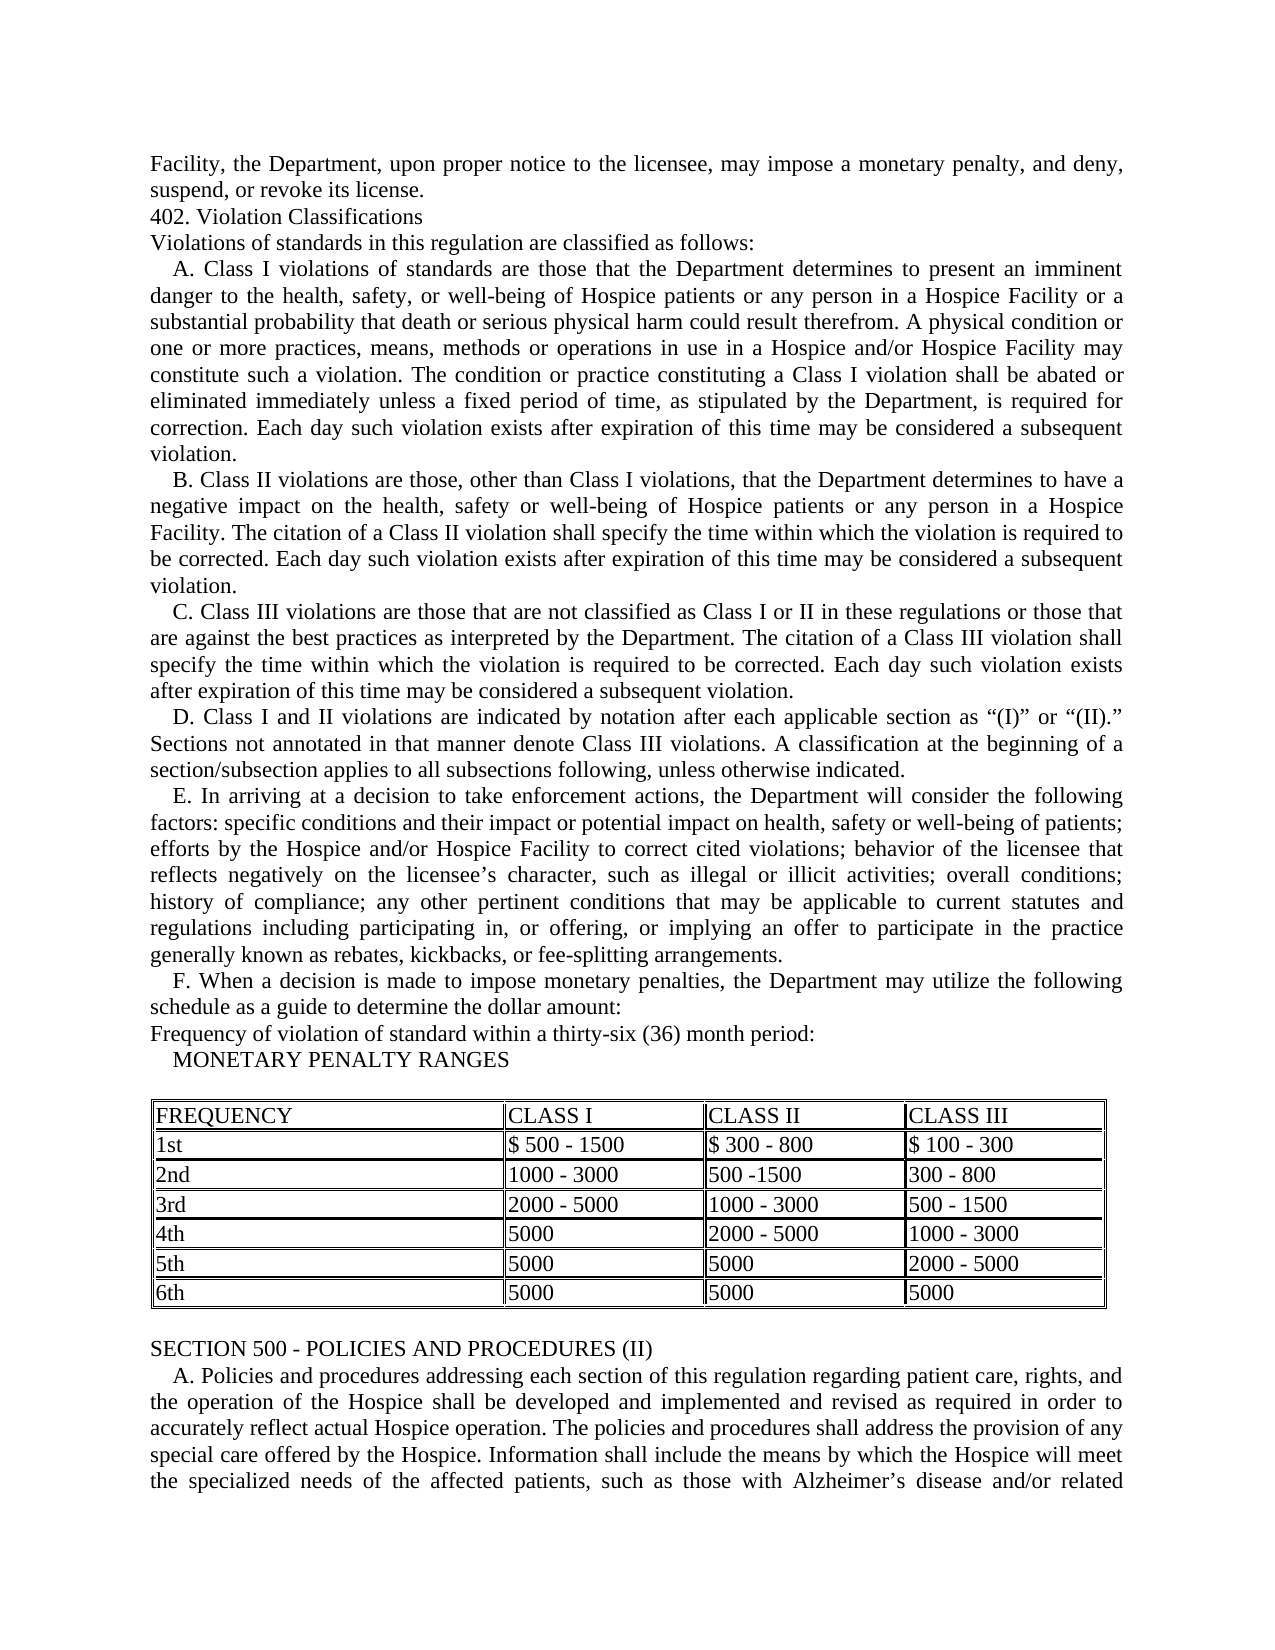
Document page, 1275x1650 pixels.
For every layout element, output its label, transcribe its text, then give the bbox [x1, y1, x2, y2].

table_cell 500 -1500 [707, 1161, 904, 1187]
text Frequency of violation of standard within a thirty-six (36) month period: [150, 1020, 1125, 1046]
text E. In arriving at a decision to take enforcement actions, the Department will consider the following factors: specific conditions and their impact or potential impact on health, safety or well-being of patients; efforts by the Hospice and/or Hospice Facility to correct cited violations; behavior of the licensee that reflects negatively on the licensee’s character, such as illegal or illicit activities; overall conditions; history of compliance; any other pertinent conditions that may be applicable to current statutes and regulations including participating in, or offering, or implying an offer to participate in the practice generally known as rebates, kickbacks, or fee-splitting arrangements. [150, 782, 1125, 967]
table_cell 6th [154, 1276, 505, 1306]
text A. Class I violations of standards are those that the Department determines to present an imminent danger to the health, safety, or well-being of Hospice patients or any person in a Hospice Facility or a substantial probability that death or serious physical harm could result therefrom. A physical condition or one or more practices, means, methods or operations in use in a Hospice and/or Hospice Facility may constitute such a violation. The condition or practice constituting a Class I violation shall be abated or eliminated immediately unless a fixed period of time, as stipulated by the Department, is required for correction. Each day such violation exists after expiration of this time may be considered a subsequent violation. [150, 255, 1125, 466]
table_cell 5000 [905, 1276, 1104, 1306]
table_cell 2000 - 5000 [905, 1247, 1105, 1276]
table_cell 300 - 800 [907, 1158, 1105, 1187]
text 402. Violation Classifications [150, 203, 1125, 229]
text MONETARY PENALTY RANGES [150, 1046, 1125, 1072]
table_cell 1st [154, 1128, 503, 1158]
text SECTION 500 - POLICIES AND PROCEDURES (II) [150, 1335, 1125, 1362]
table_cell CLASS III [905, 1102, 1104, 1128]
table_cell 1000 - 3000 [707, 1191, 904, 1217]
text B. Class II violations are those, other than Class I violations, that the Department determines to have a negative impact on the health, safety or well-being of Hospice patients or any person in a Hospice Facility. The citation of a Class II violation shall specify the time within which the violation is required to be corrected. Each day such violation exists after expiration of this time may be considered a subsequent violation. [150, 466, 1125, 598]
text Violations of standards in this regulation are classified as follows: [150, 229, 1125, 255]
table_cell $ 100 - 300 [907, 1128, 1104, 1158]
table_cell CLASS I [505, 1100, 705, 1128]
text F. When a decision is made to impose monetary penalties, the Department may utilize the following schedule as a guide to determine the dollar amount: [150, 967, 1125, 1020]
table_cell 2nd [152, 1158, 503, 1187]
table_cell 5000 [506, 1250, 703, 1276]
table_cell 5000 [505, 1276, 705, 1306]
table_cell 2000 - 5000 [707, 1220, 904, 1247]
table_cell 5000 [506, 1220, 703, 1247]
table_cell 5000 [707, 1250, 904, 1276]
text C. Class III violations are those that are not classified as Class I or II in these regulations or those that are against the best practices as interpreted by the Department. The citation of a Class III violation shall specify the time within which the violation is required to be corrected. Each day such violation exists after expiration of this time may be considered a subsequent violation. [150, 598, 1125, 703]
table_cell 1000 - 3000 [506, 1161, 703, 1187]
table_cell $ 500 - 1500 [506, 1132, 703, 1158]
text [150, 1362, 1125, 1493]
table_cell 5000 [705, 1280, 905, 1306]
table_cell FREQUENCY [154, 1102, 505, 1128]
text D. Class I and II violations are indicated by notation after each applicable section as “(I)” or “(II).” Sections not annotated in that manner denote Class III violations. A classification at the beginning of a section/subsection applies to all subsections following, unless otherwise indicated. [150, 703, 1125, 782]
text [150, 150, 1125, 203]
table_cell 1000 - 3000 [907, 1217, 1104, 1247]
table_cell $ 300 - 800 [707, 1132, 904, 1158]
table_cell 500 - 1500 [907, 1188, 1104, 1217]
table_cell 4th [154, 1217, 503, 1247]
table_cell CLASS II [705, 1100, 905, 1128]
table_cell 5th [152, 1247, 505, 1276]
table_cell 3rd [154, 1188, 503, 1217]
table_cell 2000 - 5000 [506, 1191, 703, 1217]
